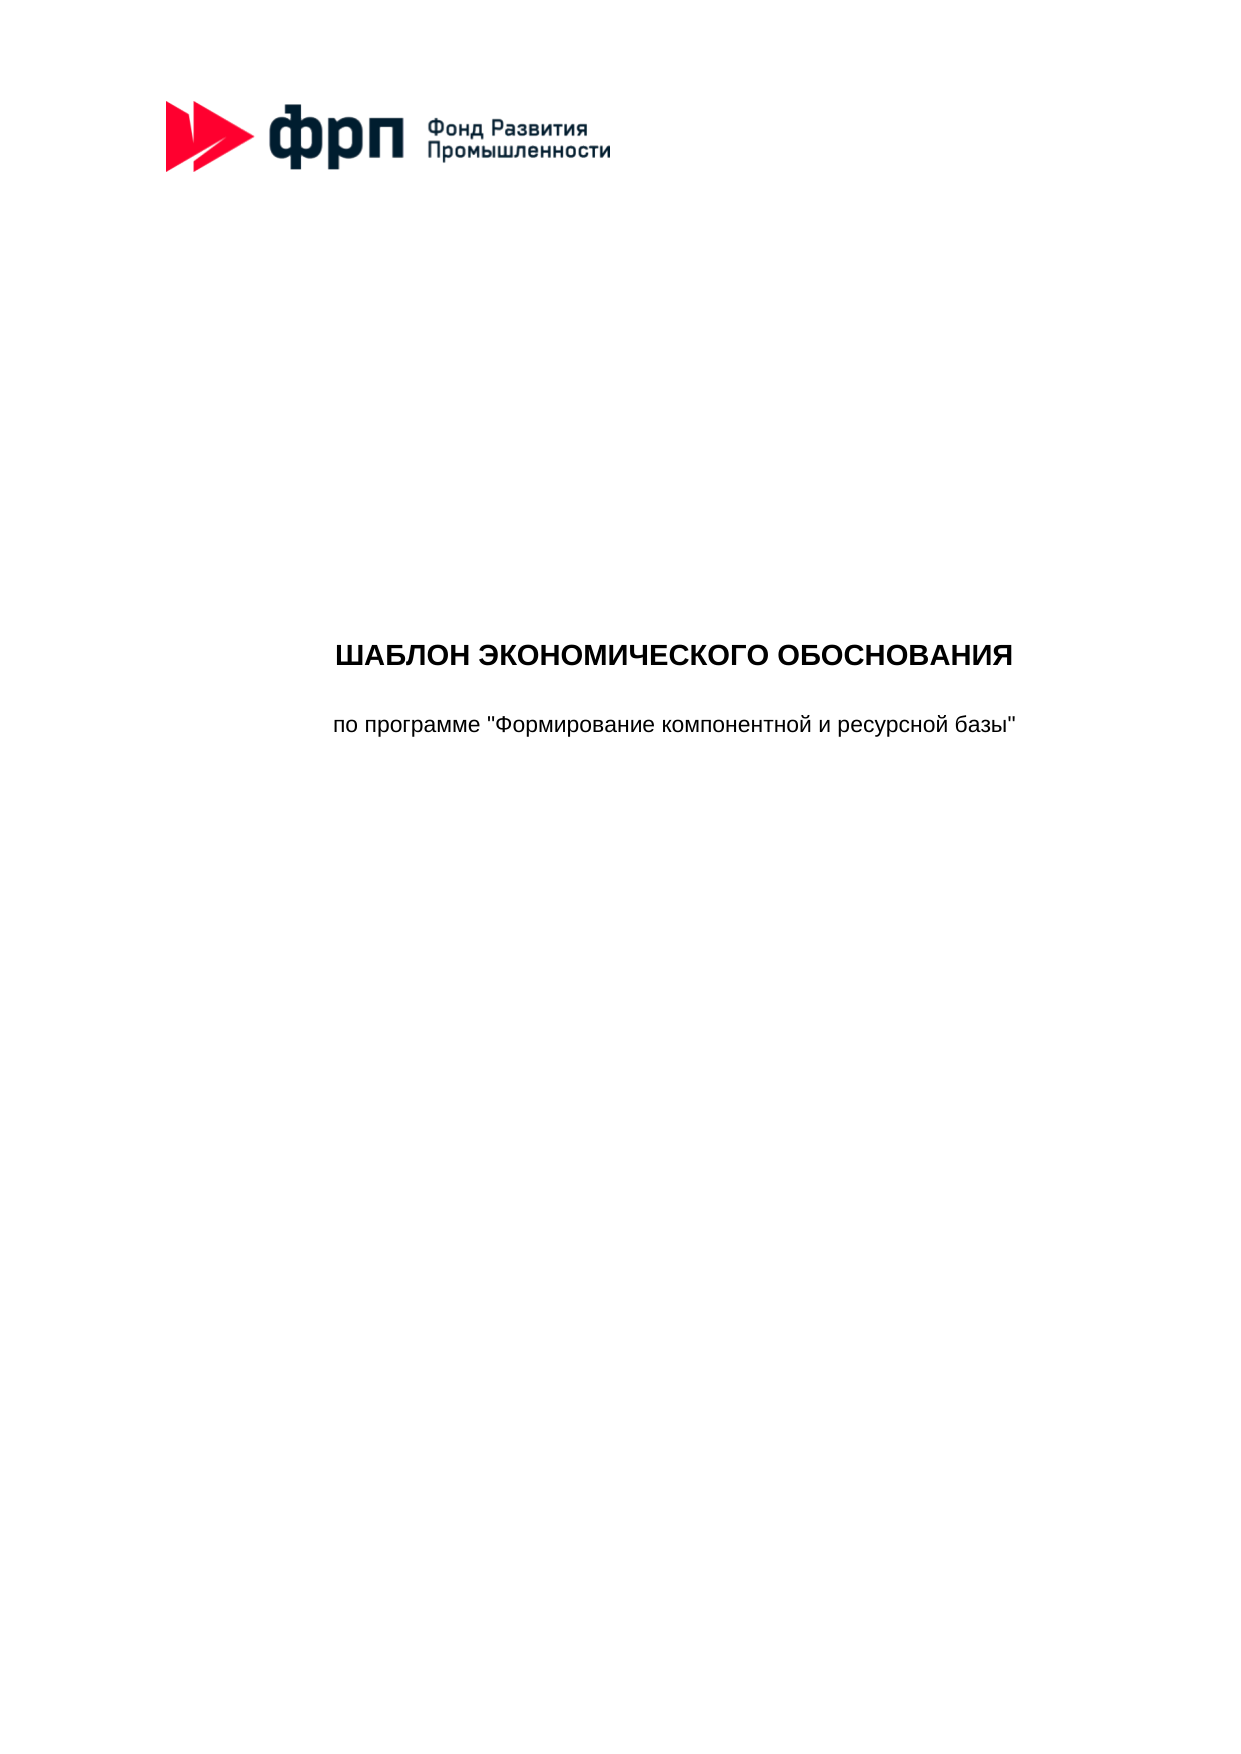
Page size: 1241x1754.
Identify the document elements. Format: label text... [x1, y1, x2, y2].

text по программе "Формирование компонентной и ресурсной базы" [167, 711, 1182, 737]
text ШАБЛОН ЭКОНОМИЧЕСКОГО ОБОСНОВАНИЯ [167, 638, 1182, 672]
picture [166, 101, 610, 172]
